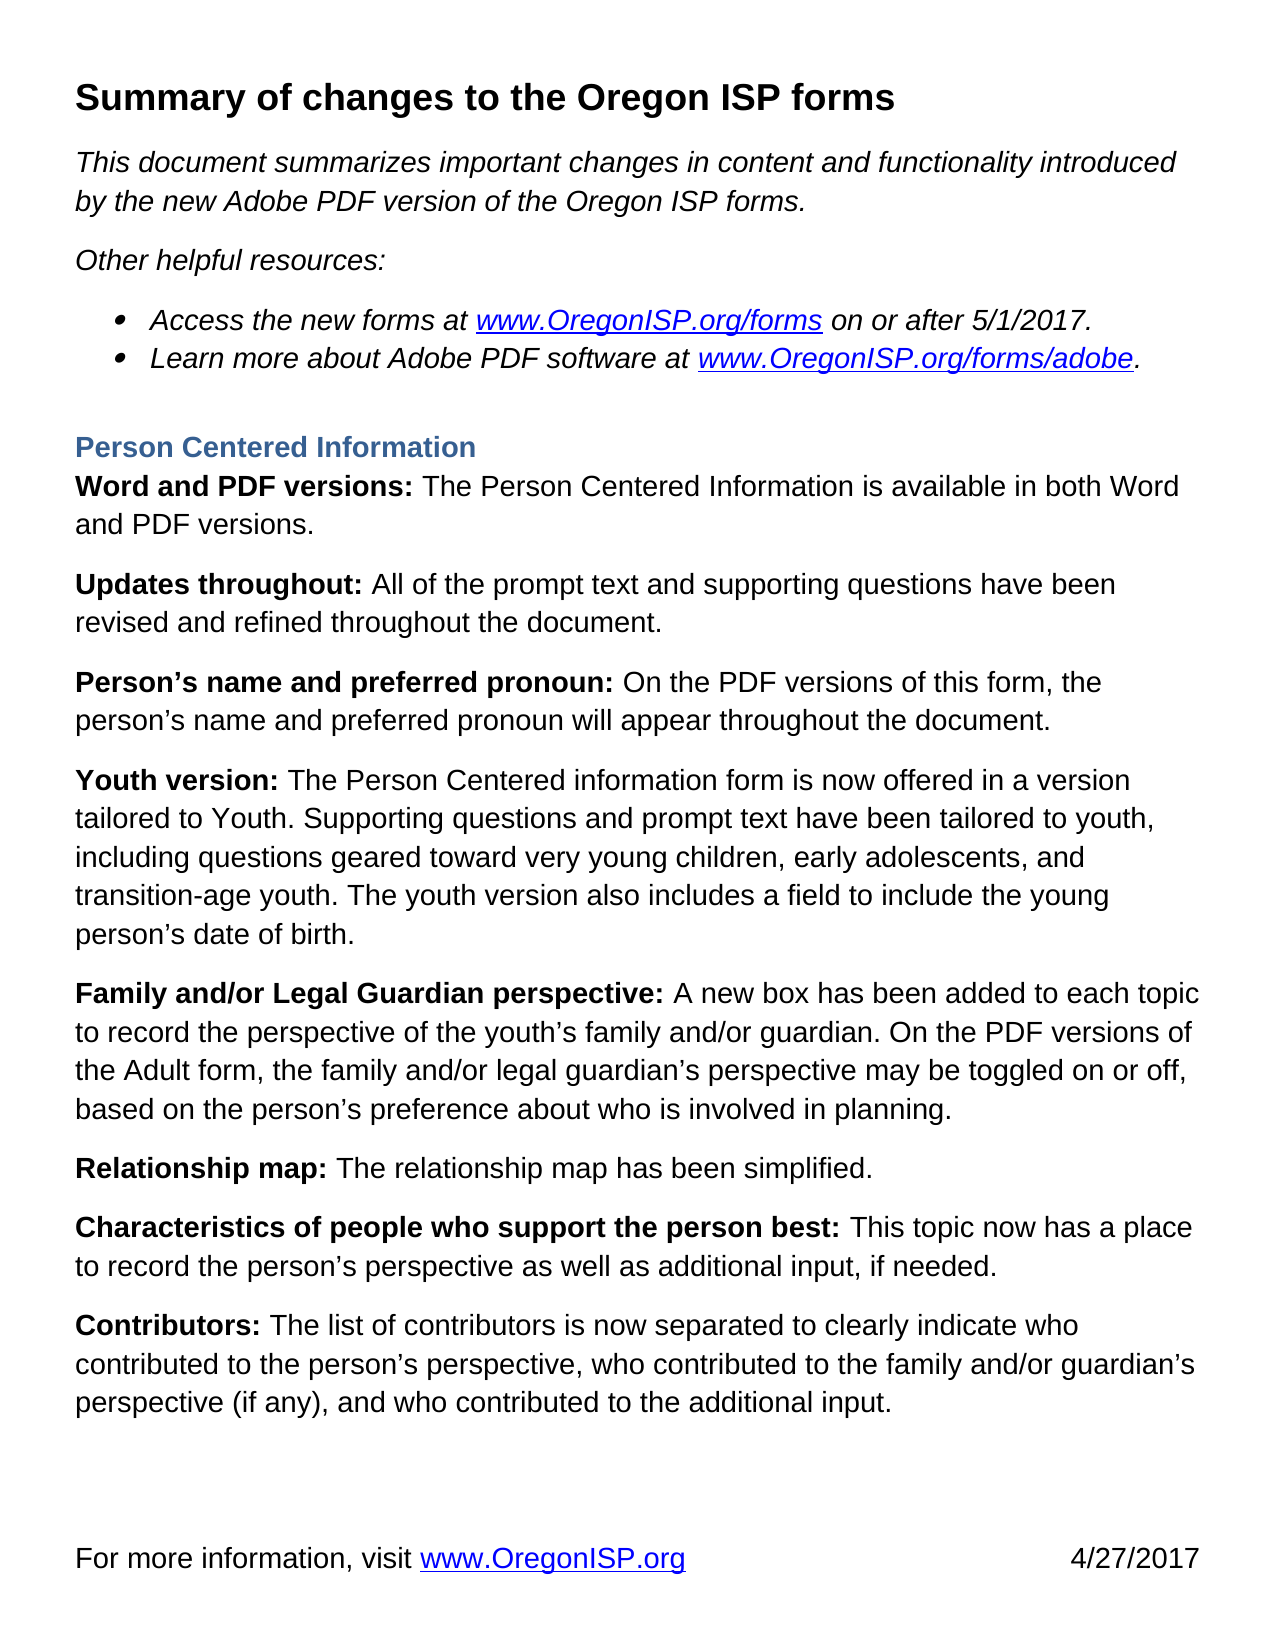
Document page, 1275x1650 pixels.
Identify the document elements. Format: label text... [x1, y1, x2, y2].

title Summary of changes to the Oregon ISP forms [75, 75, 1200, 118]
text Person’s name and preferred pronoun: On the PDF versions of this form, the person’s name and preferred pronoun will appear throughout the document. [75, 664, 1200, 737]
text Family and/or Legal Guardian perspective: A new box has been added to each topic to record the perspective of the youth’s family and/or guardian. On the PDF versions of the Adult form, the family and/or legal guardian’s perspective may be toggled on or off, based on the person’s preference about who is involved in planning. [75, 976, 1200, 1125]
text Characteristics of people who support the person best: This topic now has a place to record the person’s perspective as well as additional input, if needed. [75, 1210, 1200, 1282]
text Word and PDF versions: The Person Centered Information is available in both Word and PDF versions. [75, 469, 1200, 541]
subtitle Person Centered Information [75, 430, 1200, 464]
text Relationship map: The relationship map has been simplified. [75, 1151, 1200, 1184]
text Other helpful resources: [75, 243, 1200, 277]
text Updates throughout: All of the prompt text and supporting questions have been revised and refined throughout the document. [75, 567, 1200, 639]
text This document summarizes important changes in content and functionality introduced by the new Adobe PDF version of the Oregon ISP forms. [75, 145, 1200, 217]
list Access the new forms at www.OregonISP.org/forms on or after 5/1/2017. [112, 303, 1200, 336]
text Contributors: The list of contributors is now separated to clearly indicate who contributed to the person’s perspective, who contributed to the family and/or guardian’s perspective (if any), and who contributed to the additional input. [75, 1308, 1200, 1419]
list Learn more about Adobe PDF software at www.OregonISP.org/forms/adobe. [112, 341, 1200, 375]
text Youth version: The Person Centered information form is now offered in a version tailored to Youth. Supporting questions and prompt text have been tailored to youth, including questions geared toward very young children, early adolescents, and transition-age youth. The youth version also includes a field to include the young person’s date of birth. [75, 762, 1200, 950]
